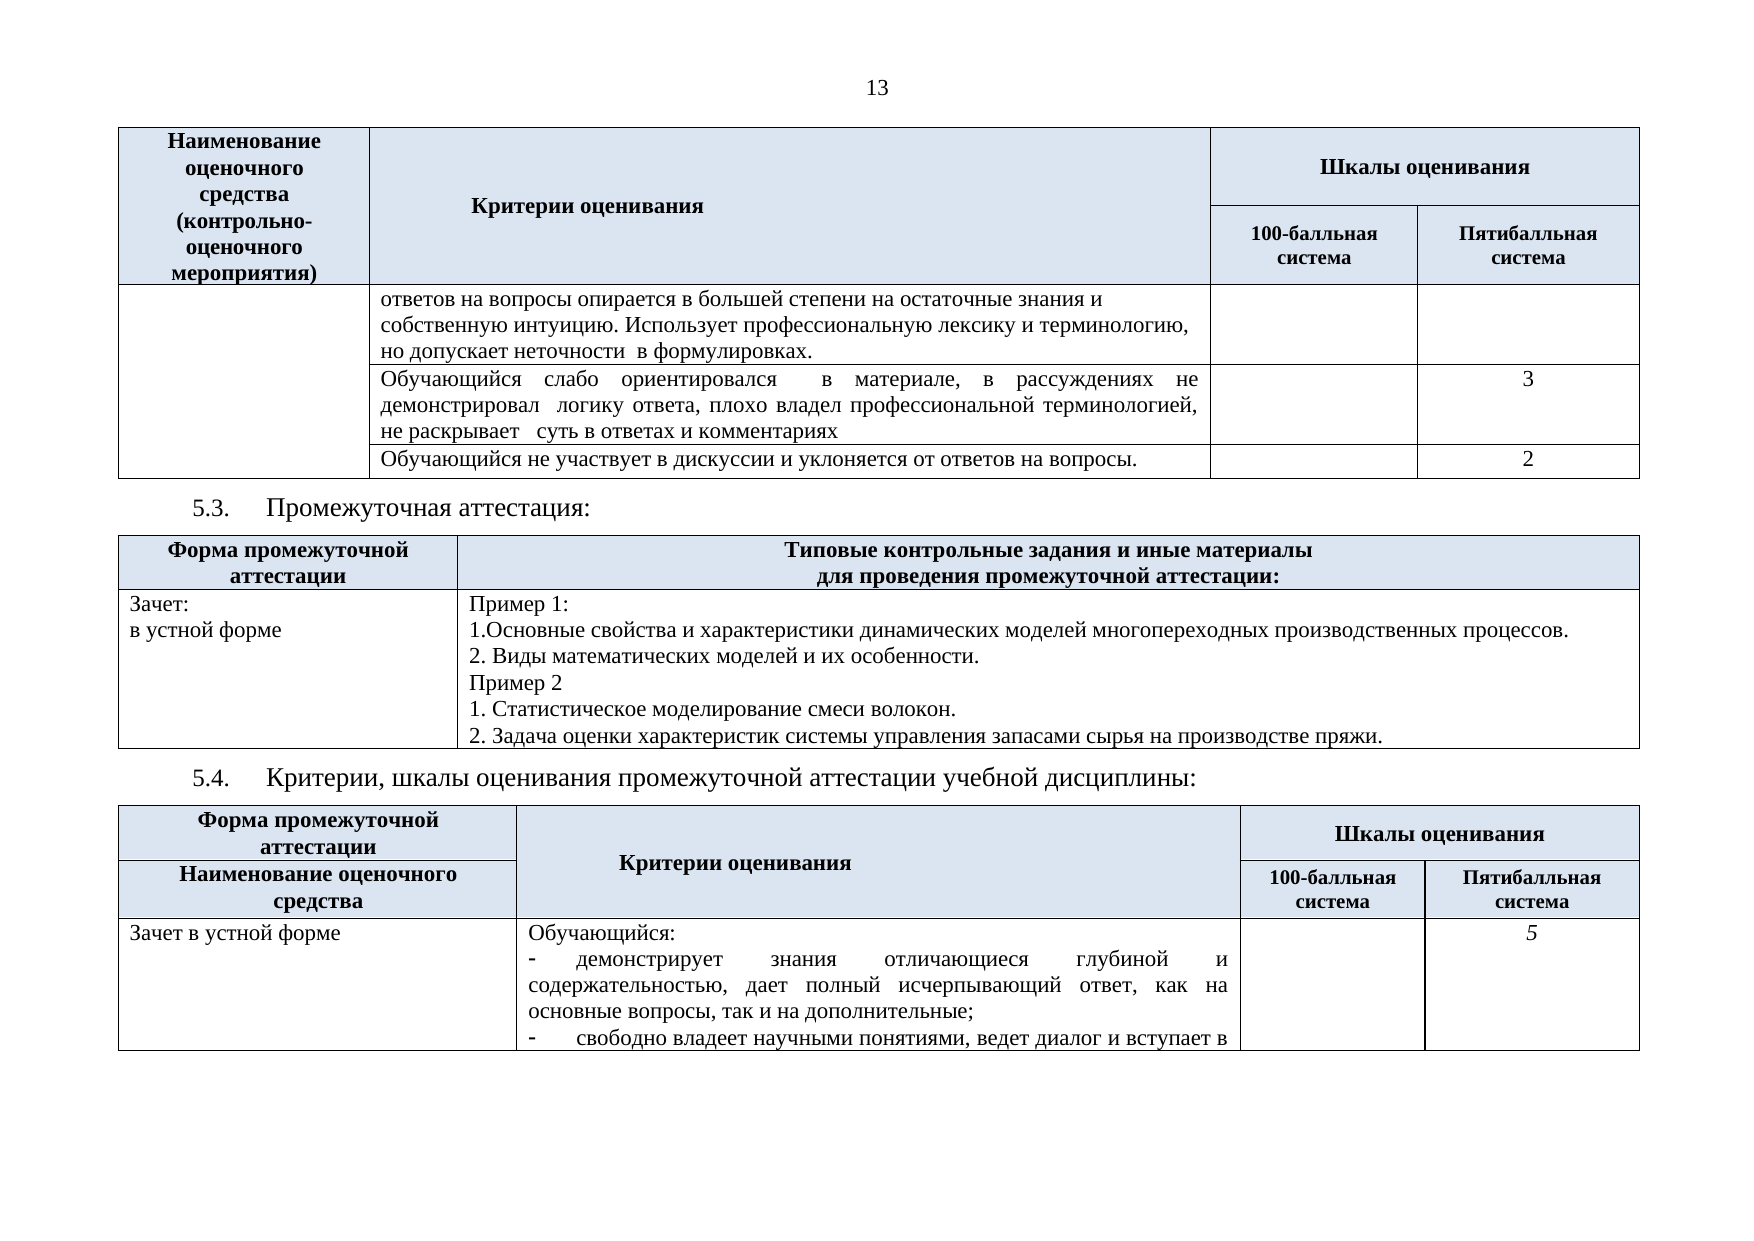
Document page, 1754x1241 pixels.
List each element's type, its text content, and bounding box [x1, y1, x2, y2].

table_header Шкалы оценивания [1211, 128, 1639, 205]
table_cell 5 [1426, 919, 1639, 1050]
table_cell 3 [1418, 365, 1639, 444]
table_cell 2 [1418, 445, 1639, 478]
table_cell 4 [1418, 285, 1639, 364]
table_header Наименование оценочного средства (контрольно-оценочного мероприятия) [119, 128, 369, 284]
table_cell Пример 1: 1.Основные свойства и характеристики динамических моделей многопереходных производственных процессов. 2. Виды математических моделей и их особенности. Пример 2 1. Статистическое моделирование смеси волокон. 2. Задача оценки характеристик системы управления запасами сырья на производстве пряжи. [458, 590, 1639, 748]
table_header Форма промежуточной аттестации [119, 536, 457, 589]
subtitle Критерии, шкалы оценивания промежуточной аттестации учебной дисциплины: [192, 762, 1636, 793]
table_cell Зачет в устной форме [119, 919, 516, 1050]
table_header Критерии оценивания [517, 806, 1240, 917]
table_cell [1211, 445, 1417, 478]
table_cell [1211, 365, 1417, 444]
table_header Форма промежуточной аттестации [119, 806, 516, 859]
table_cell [517, 919, 1240, 1050]
table_cell 100-балльная система [1211, 206, 1417, 284]
table_cell Пятибалльная система [1418, 206, 1639, 284]
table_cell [370, 285, 1210, 364]
table_cell Наименование оценочного средства [119, 861, 516, 917]
subtitle Промежуточная аттестация: [192, 491, 1636, 523]
table_cell [1241, 919, 1424, 1050]
table_cell Пятибалльная система [1426, 861, 1639, 917]
table_cell 100-балльная система [1241, 861, 1424, 917]
table_cell [1211, 285, 1417, 364]
table_header Критерии оценивания [370, 128, 1210, 284]
table_header Шкалы оценивания [1241, 806, 1639, 859]
table_cell Зачет: в устной форме [119, 590, 457, 748]
table_header Типовые контрольные задания и иные материалы для проведения промежуточной аттестации: [458, 536, 1639, 589]
table_cell Обучающийся слабо ориентировался в материале, в рассуждениях не демонстрировал логику ответа, плохо владел профессиональной терминологией, не раскрывает суть в ответах и комментариях [370, 365, 1210, 444]
table_cell Обучающийся не участвует в дискуссии и уклоняется от ответов на вопросы. [370, 445, 1210, 478]
